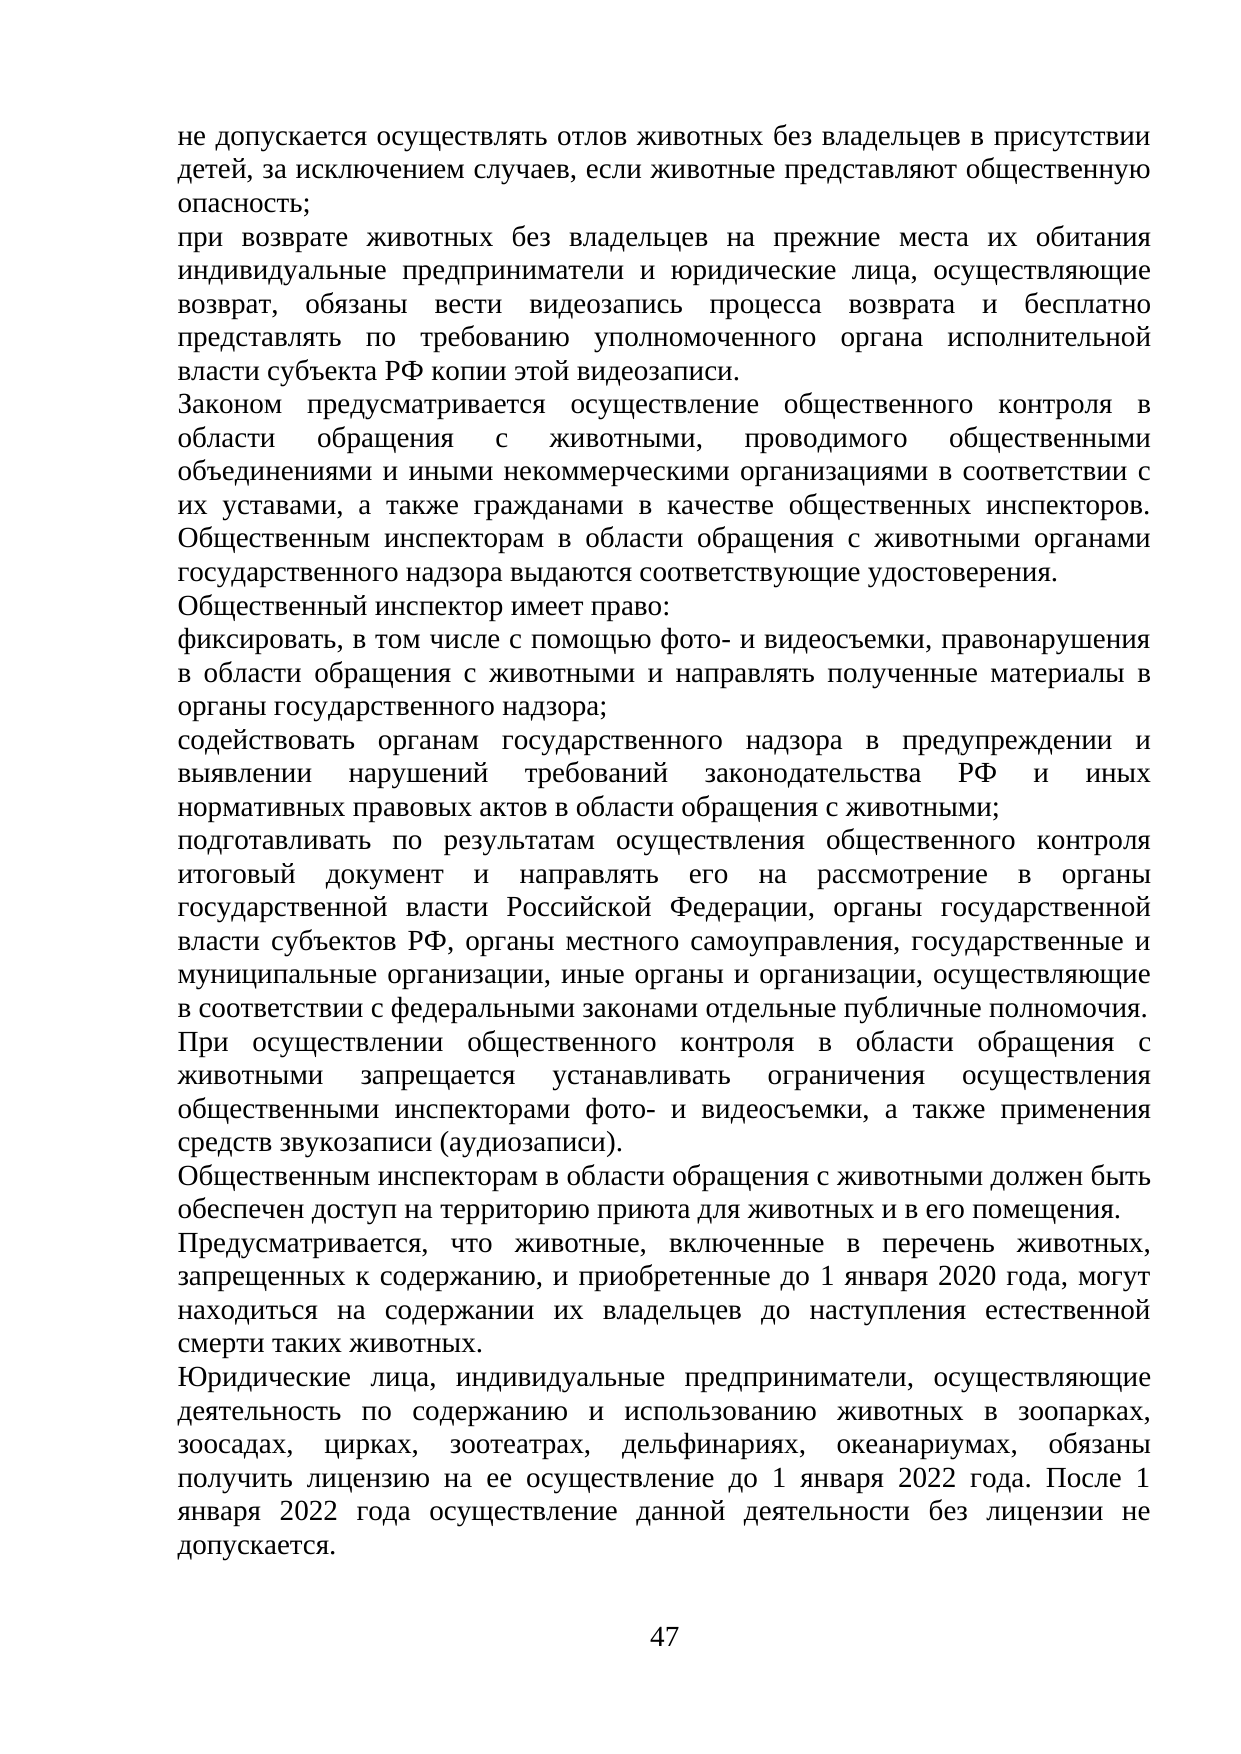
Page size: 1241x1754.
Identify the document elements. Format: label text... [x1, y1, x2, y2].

text Законом предусматривается осуществление общественного контроля в области обращения с животными, проводимого общественными объединениями и иными некоммерческими организациями в соответствии с их уставами, а также гражданами в качестве общественных инспекторов. Общественным инспекторам в области обращения с животными органами государственного надзора выдаются соответствующие удостоверения. [177, 386, 1152, 588]
text Общественный инспектор имеет право: [177, 588, 1152, 621]
text при возврате животных без владельцев на прежние места их обитания индивидуальные предприниматели и юридические лица, осуществляющие возврат, обязаны вести видеозапись процесса возврата и бесплатно представлять по требованию уполномоченного органа исполнительной власти субъекта РФ копии этой видеозаписи. [177, 219, 1152, 386]
text Юридические лица, индивидуальные предприниматели, осуществляющие деятельность по содержанию и использованию животных в зоопарках, зоосадах, цирках, зоотеатрах, дельфинариях, океанариумах, обязаны получить лицензию на ее осуществление до 1 января 2022 года. После 1 января 2022 года осуществление данной деятельности без лицензии не допускается. [177, 1359, 1152, 1560]
text При осуществлении общественного контроля в области обращения с животными запрещается устанавливать ограничения осуществления общественными инспекторами фото- и видеосъемки, а также применения средств звукозаписи (аудиозаписи). [177, 1024, 1152, 1158]
text подготавливать по результатам осуществления общественного контроля итоговый документ и направлять его на рассмотрение в органы государственной власти Российской Федерации, органы государственной власти субъектов РФ, органы местного самоуправления, государственные и муниципальные организации, иные органы и организации, осуществляющие в соответствии с федеральными законами отдельные публичные полномочия. [177, 822, 1152, 1024]
text Предусматривается, что животные, включенные в перечень животных, запрещенных к содержанию, и приобретенные до 1 января 2020 года, могут находиться на содержании их владельцев до наступления естественной смерти таких животных. [177, 1225, 1152, 1359]
text фиксировать, в том числе с помощью фото- и видеосъемки, правонарушения в области обращения с животными и направлять полученные материалы в органы государственного надзора; [177, 621, 1152, 722]
text Общественным инспекторам в области обращения с животными должен быть обеспечен доступ на территорию приюта для животных и в его помещения. [177, 1158, 1152, 1225]
text не допускается осуществлять отлов животных без владельцев в присутствии детей, за исключением случаев, если животные представляют общественную опасность; [177, 118, 1152, 219]
text содействовать органам государственного надзора в предупреждении и выявлении нарушений требований законодательства РФ и иных нормативных правовых актов в области обращения с животными; [177, 722, 1152, 822]
